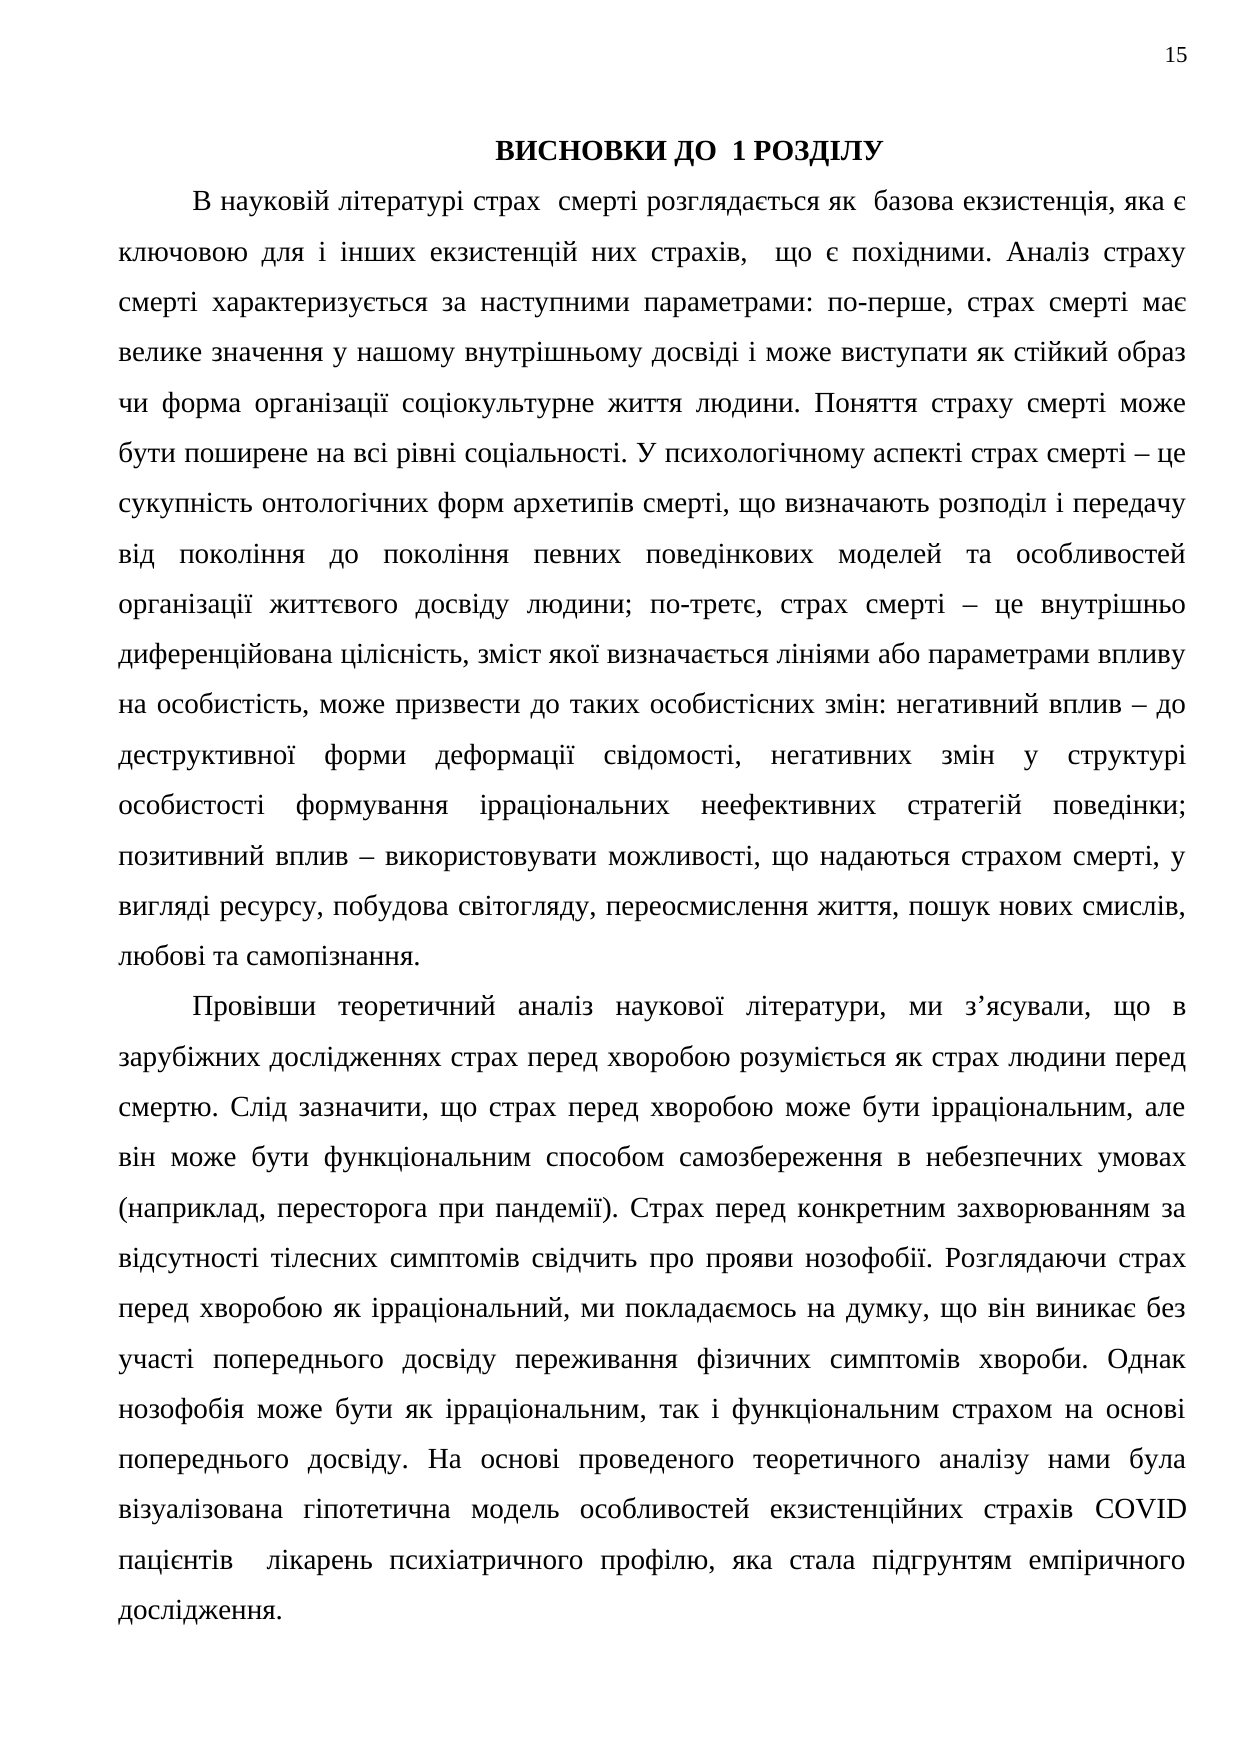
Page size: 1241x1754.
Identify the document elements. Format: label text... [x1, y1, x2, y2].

text Провівши теоретичний аналіз наукової літератури, ми з’ясували, що в зарубіжних дослідженнях страх перед хворобою розуміється як страх людини перед смертю. Слід зазначити, що страх перед хворобою може бути ірраціональним, але він може бути функціональним способом самозбереження в небезпечних умовах (наприклад, пересторога при пандемії). Страх перед конкретним захворюванням за відсутності тілесних симптомів свідчить про прояви нозофобії. Розглядаючи страх перед хворобою як ірраціональний, ми покладаємось на думку, що він виникає без участі попереднього досвіду переживання фізичних симптомів хвороби. Однак нозофобія може бути як ірраціональним, так і функціональним страхом на основі попереднього досвіду. На основі проведеного теоретичного аналізу нами була візуалізована гіпотетична модель особливостей екзистенційних страхів COVID пацієнтів лікарень психіатричного профілю, яка стала підгрунтям емпіричного дослідження. [118, 988, 1187, 1626]
text ВИСНОВКИ ДО 1 РОЗДІЛУ [118, 133, 1187, 167]
text В науковій літературі страх смерті розглядається як базова екзистенція, яка є ключовою для і інших екзистенцій них страхів, що є похідними. Аналіз страху смерті характеризується за наступними параметрами: по-перше, страх смерті має велике значення у нашому внутрішньому досвіді і може виступати як стійкий образ чи форма організації соціокультурне життя людини. Поняття страху смерті може бути поширене на всі рівні соціальності. У психологічному аспекті страх смерті – це сукупність онтологічних форм архетипів смерті, що визначають розподіл і передачу від покоління до покоління певних поведінкових моделей та особливостей організації життєвого досвіду людини; по-третє, страх смерті – це внутрішньо диференційована цілісність, зміст якої визначається лініями або параметрами впливу на особистість, може призвести до таких особистісних змін: негативний вплив – до деструктивної форми деформації свідомості, негативних змін у структурі особистості формування ірраціональних неефективних стратегій поведінки; позитивний вплив – використовувати можливості, що надаються страхом смерті, у вигляді ресурсу, побудова світогляду, переосмислення життя, пошук нових смислів, любові та самопізнання. [118, 183, 1187, 972]
